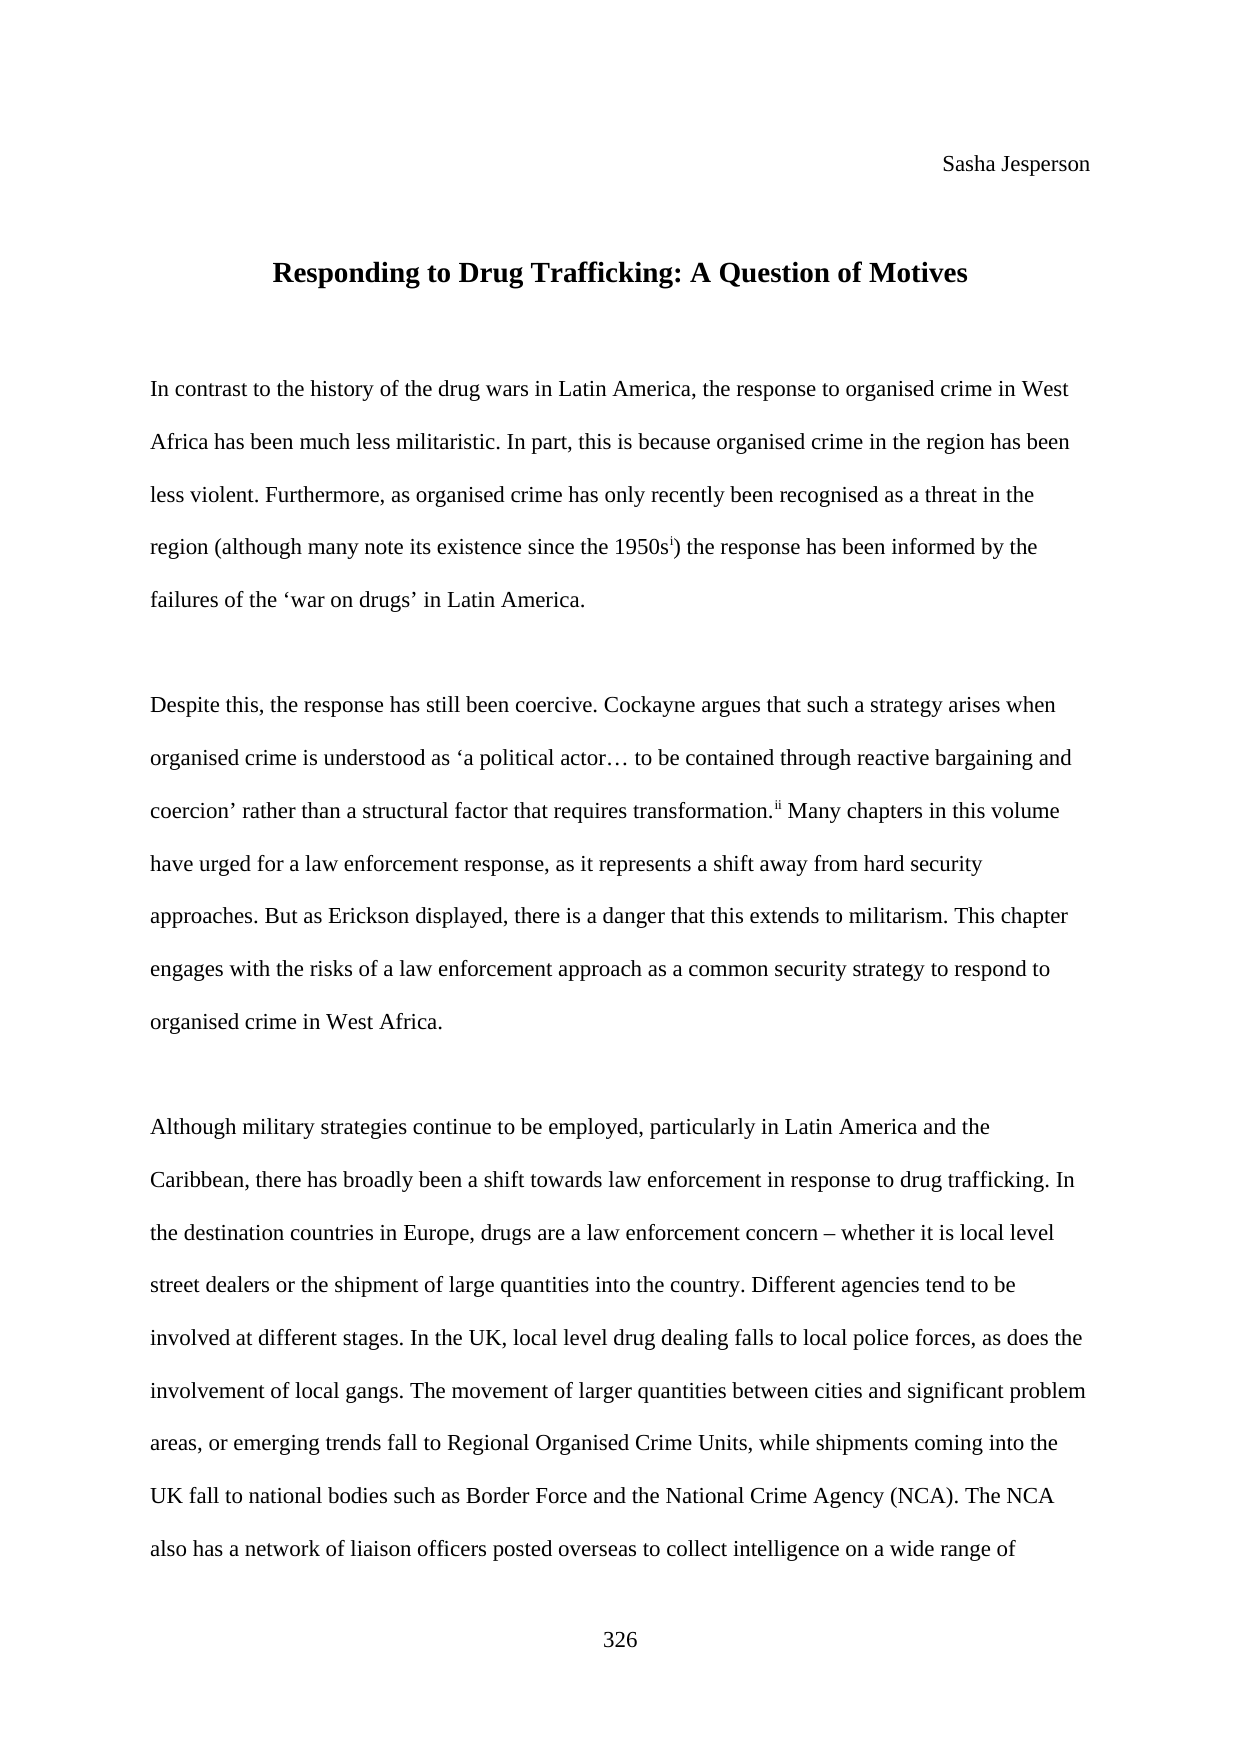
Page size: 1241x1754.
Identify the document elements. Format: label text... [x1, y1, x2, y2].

text Sasha Jesperson [150, 150, 1090, 176]
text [150, 1113, 1090, 1561]
text Despite this, the response has still been coercive. Cockayne argues that such a strategy arises when organised crime is understood as ‘a political actor… to be contained through reactive bargaining and coercion’ rather than a structural factor that requires transformation. Many chapters in this volume have urged for a law enforcement response, as it represents a shift away from hard security approaches. But as Erickson displayed, there is a danger that this extends to militarism. This chapter engages with the risks of a law enforcement approach as a common security strategy to respond to organised crime in West Africa. [150, 691, 1090, 1034]
text Responding to Drug Trafficking: A Question of Motives [150, 255, 1090, 289]
text In contrast to the history of the drug wars in Latin America, the response to organised crime in West Africa has been much less militaristic. In part, this is because organised crime in the region has been less violent. Furthermore, as organised crime has only recently been recognised as a threat in the region (although many note its existence since the 1950s) the response has been informed by the failures of the ‘war on drugs’ in Latin America. [150, 375, 1090, 612]
